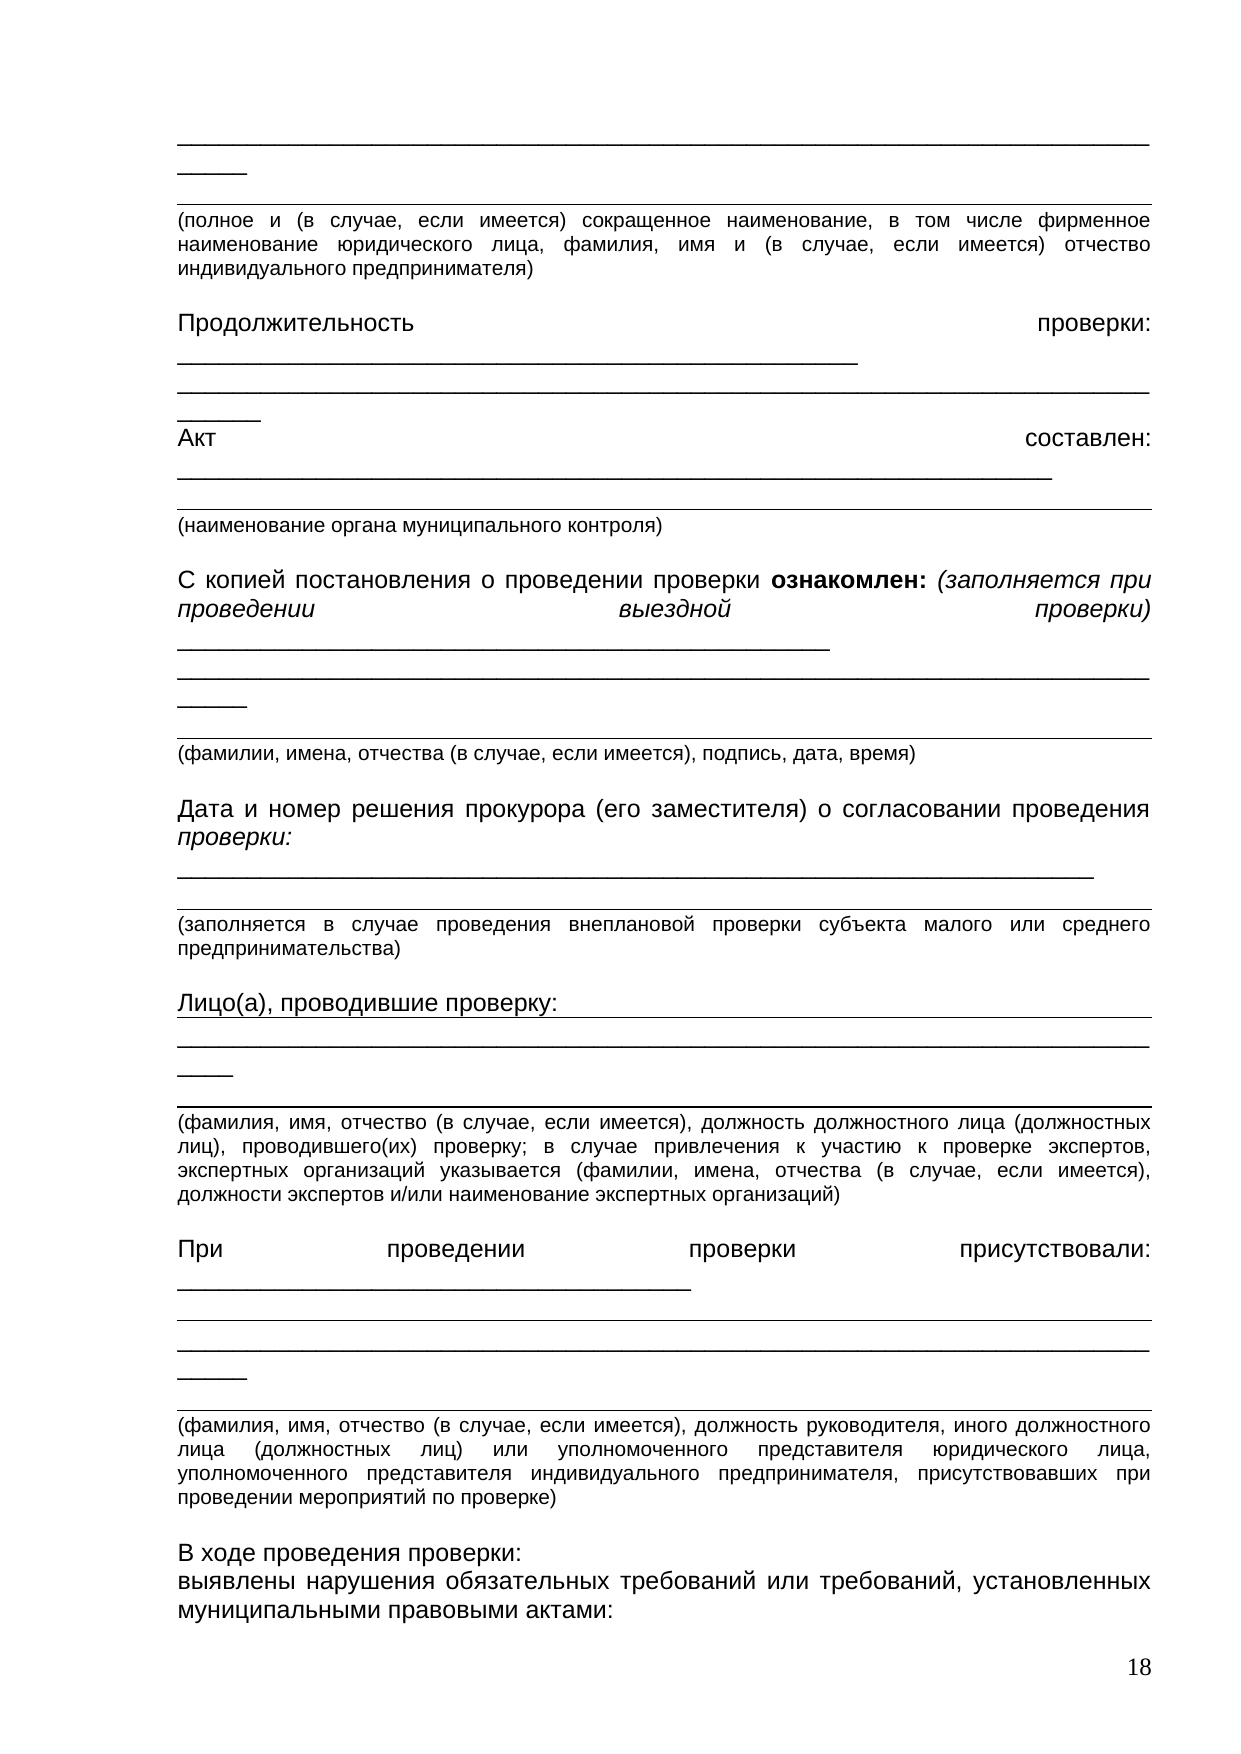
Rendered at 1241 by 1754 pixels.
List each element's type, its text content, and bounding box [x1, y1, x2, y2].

text Лицо(а), проводившие проверку: [177, 988, 1152, 1017]
text (заполняется в случае проведения внеплановой проверки субъекта малого или среднего предпринимательства) [177, 910, 1152, 959]
text (полное и (в случае, если имеется) сокращенное наименование, в том числе фирменное наименование юридического лица, фамилия, имя и (в случае, если имеется) отчество индивидуального предпринимателя) [177, 205, 1152, 279]
text Дата и номер решения прокурора (его заместителя) о согласовании проведения проверки: __________________________________________________________________ [177, 793, 1152, 880]
text (наименование органа муниципального контроля) [177, 510, 1152, 536]
text (фамилия, имя, отчество (в случае, если имеется), должность руководителя, иного должностного лица (должностных лиц) или уполномоченного представителя юридического лица, уполномоченного представителя индивидуального предпринимателя, присутствовавших при проведении мероприятий по проверке) [177, 1411, 1152, 1509]
text При проведении проверки присутствовали: _____________________________________ [177, 1234, 1152, 1292]
text ___________________________________________________________________________ [177, 118, 1152, 176]
text В ходе проведения проверки: [177, 1537, 1152, 1566]
text __________________________________________________________________________ [177, 1018, 1152, 1078]
text (фамилии, имена, отчества (в случае, если имеется), подпись, дата, время) [177, 739, 1152, 765]
text Акт составлен: _______________________________________________________________ [177, 423, 1152, 481]
text (фамилия, имя, отчество (в случае, если имеется), должность должностного лица (должностных лиц), проводившего(их) проверку; в случае привлечения к участию к проверке экспертов, экспертных организаций указывается (фамилии, имена, отчества (в случае, если имеется), должности экспертов и/или наименование экспертных организаций) [177, 1108, 1152, 1205]
text выявлены нарушения обязательных требований или требований, установленных муниципальными правовыми актами: [177, 1566, 1152, 1624]
text Продолжительность проверки: _________________________________________________ [177, 308, 1152, 366]
text ___________________________________________________________________________ [177, 1321, 1152, 1381]
text ____________________________________________________________________________ [177, 366, 1152, 423]
text ___________________________________________________________________________ [177, 651, 1152, 709]
text С копией постановления о проведении проверки ознакомлен: (заполняется при проведении выездной проверки) _______________________________________________ [177, 565, 1152, 651]
